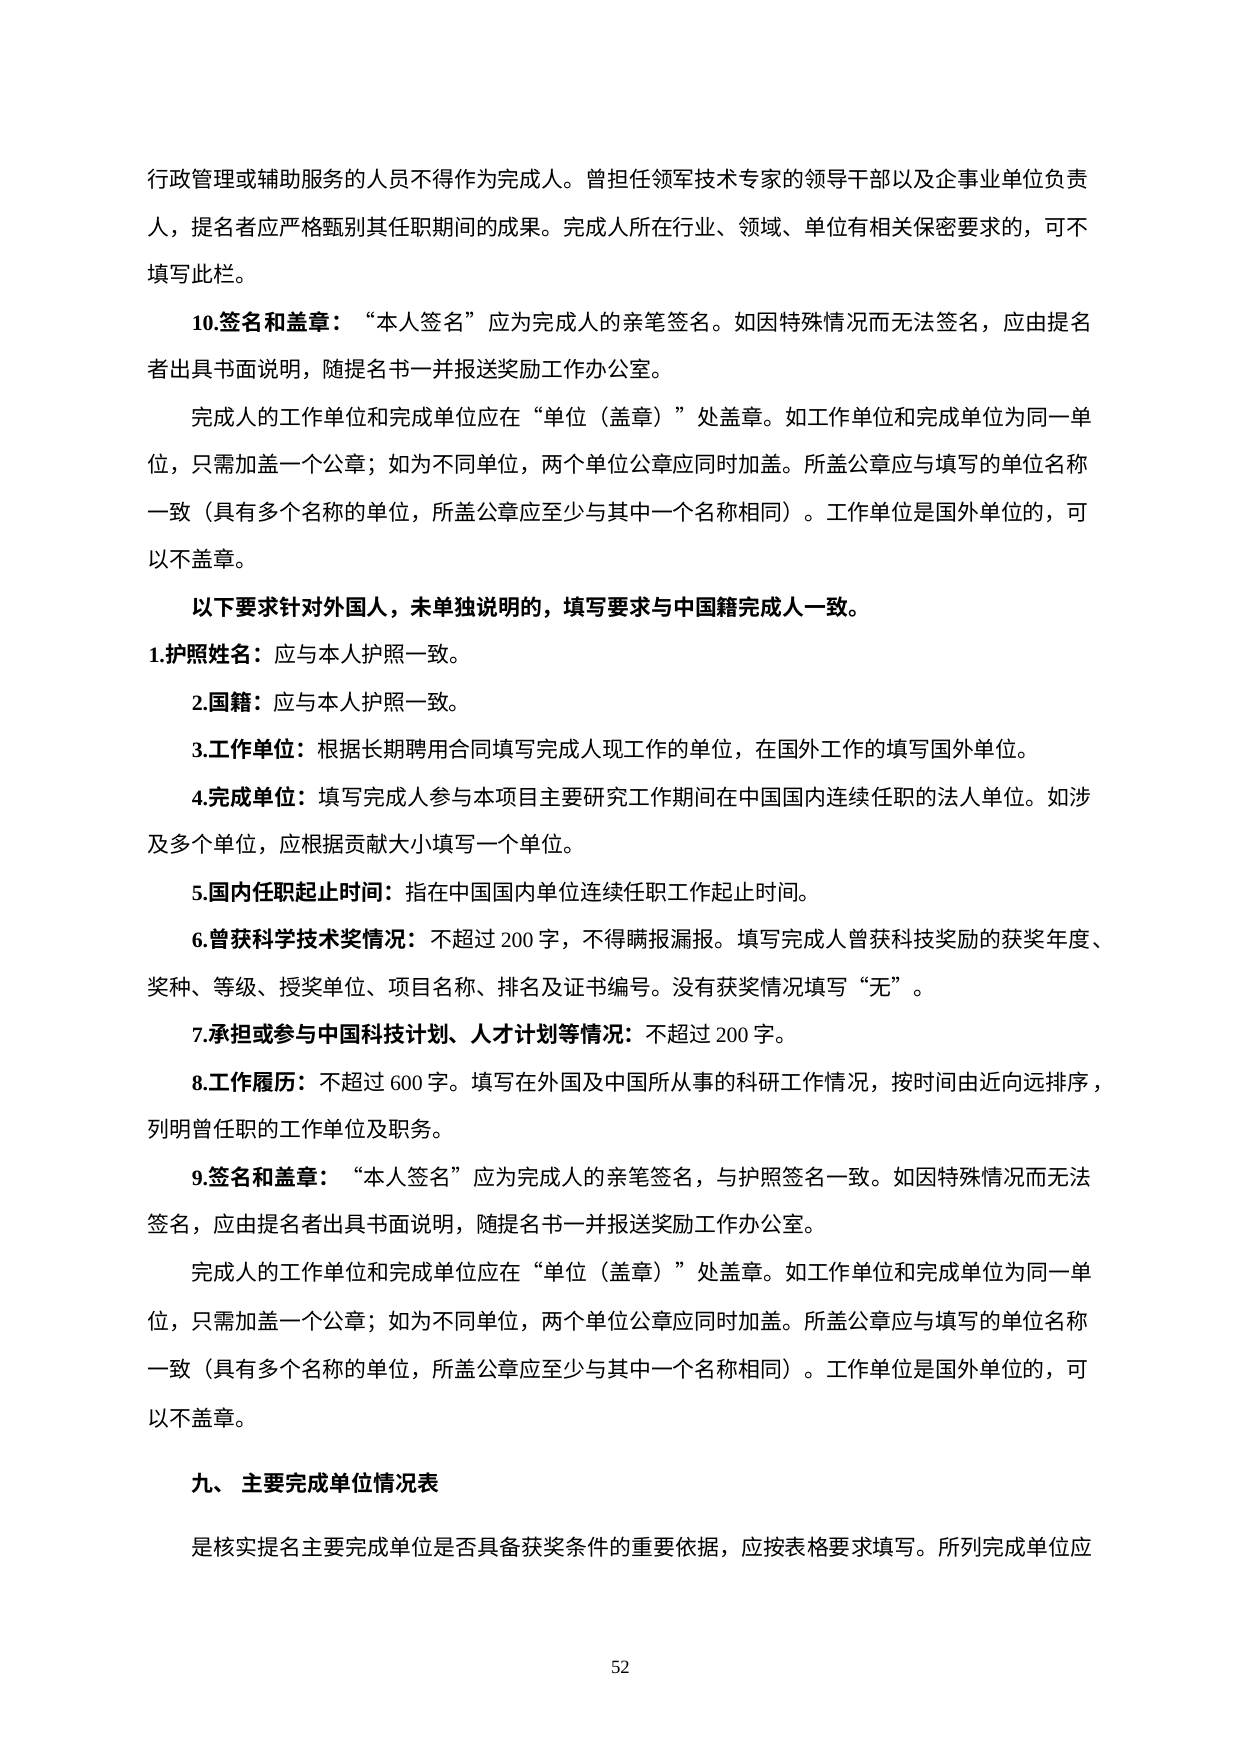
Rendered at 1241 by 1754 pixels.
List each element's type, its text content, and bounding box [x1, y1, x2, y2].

list 完成单位：填写完成人参与本项目主要研究工作期间在中国国内连续任职的法人单位。如涉及多个单位，应根据贡献大小填写一个单位。 [148, 779, 1092, 859]
text 完成人的工作单位和完成单位应在“单位（盖章）”处盖章。如工作单位和完成单位为同一单位，只需加盖一个公章；如为不同单位，两个单位公章应同时加盖。所盖公章应与填写的单位名称一致（具有多个名称的单位，所盖公章应至少与其中一个名称相同）。工作单位是国外单位的，可以不盖章。 [148, 399, 1092, 574]
list 国内任职起止时间：指在中国国内单位连续任职工作起止时间。 [148, 874, 1092, 906]
list 签名和盖章：“本人签名”应为完成人的亲笔签名。如因特殊情况而无法签名，应由提名者出具书面说明，随提名书一并报送奖励工作办公室。 [148, 304, 1092, 384]
list 签名和盖章：“本人签名”应为完成人的亲笔签名，与护照签名一致。如因特殊情况而无法签名，应由提名者出具书面说明，随提名书一并报送奖励工作办公室。 [148, 1159, 1092, 1239]
text 以下要求针对外国人，未单独说明的，填写要求与中国籍完成人一致。 [148, 589, 1092, 621]
list 主要完成单位情况表 [191, 1465, 1092, 1498]
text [148, 1530, 1092, 1562]
list 护照姓名：应与本人护照一致。 [148, 637, 1092, 669]
text 完成人的工作单位和完成单位应在“单位（盖章）”处盖章。如工作单位和完成单位为同一单位，只需加盖一个公章；如为不同单位，两个单位公章应同时加盖。所盖公章应与填写的单位名称一致（具有多个名称的单位，所盖公章应至少与其中一个名称相同）。工作单位是国外单位的，可以不盖章。 [148, 1254, 1092, 1433]
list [148, 162, 1092, 289]
list 工作履历：不超过600字。填写在外国及中国所从事的科研工作情况，按时间由近向远排序，列明曾任职的工作单位及职务。 [148, 1064, 1092, 1144]
list 曾获科学技术奖情况：不超过200字，不得瞒报漏报。填写完成人曾获科技奖励的获奖年度、奖种、等级、授奖单位、项目名称、排名及证书编号。没有获奖情况填写“无”。 [148, 922, 1092, 1001]
list 承担或参与中国科技计划、人才计划等情况：不超过200字。 [148, 1017, 1092, 1049]
list 工作单位：根据长期聘用合同填写完成人现工作的单位，在国外工作的填写国外单位。 [148, 732, 1092, 764]
list 国籍：应与本人护照一致。 [148, 684, 1092, 716]
